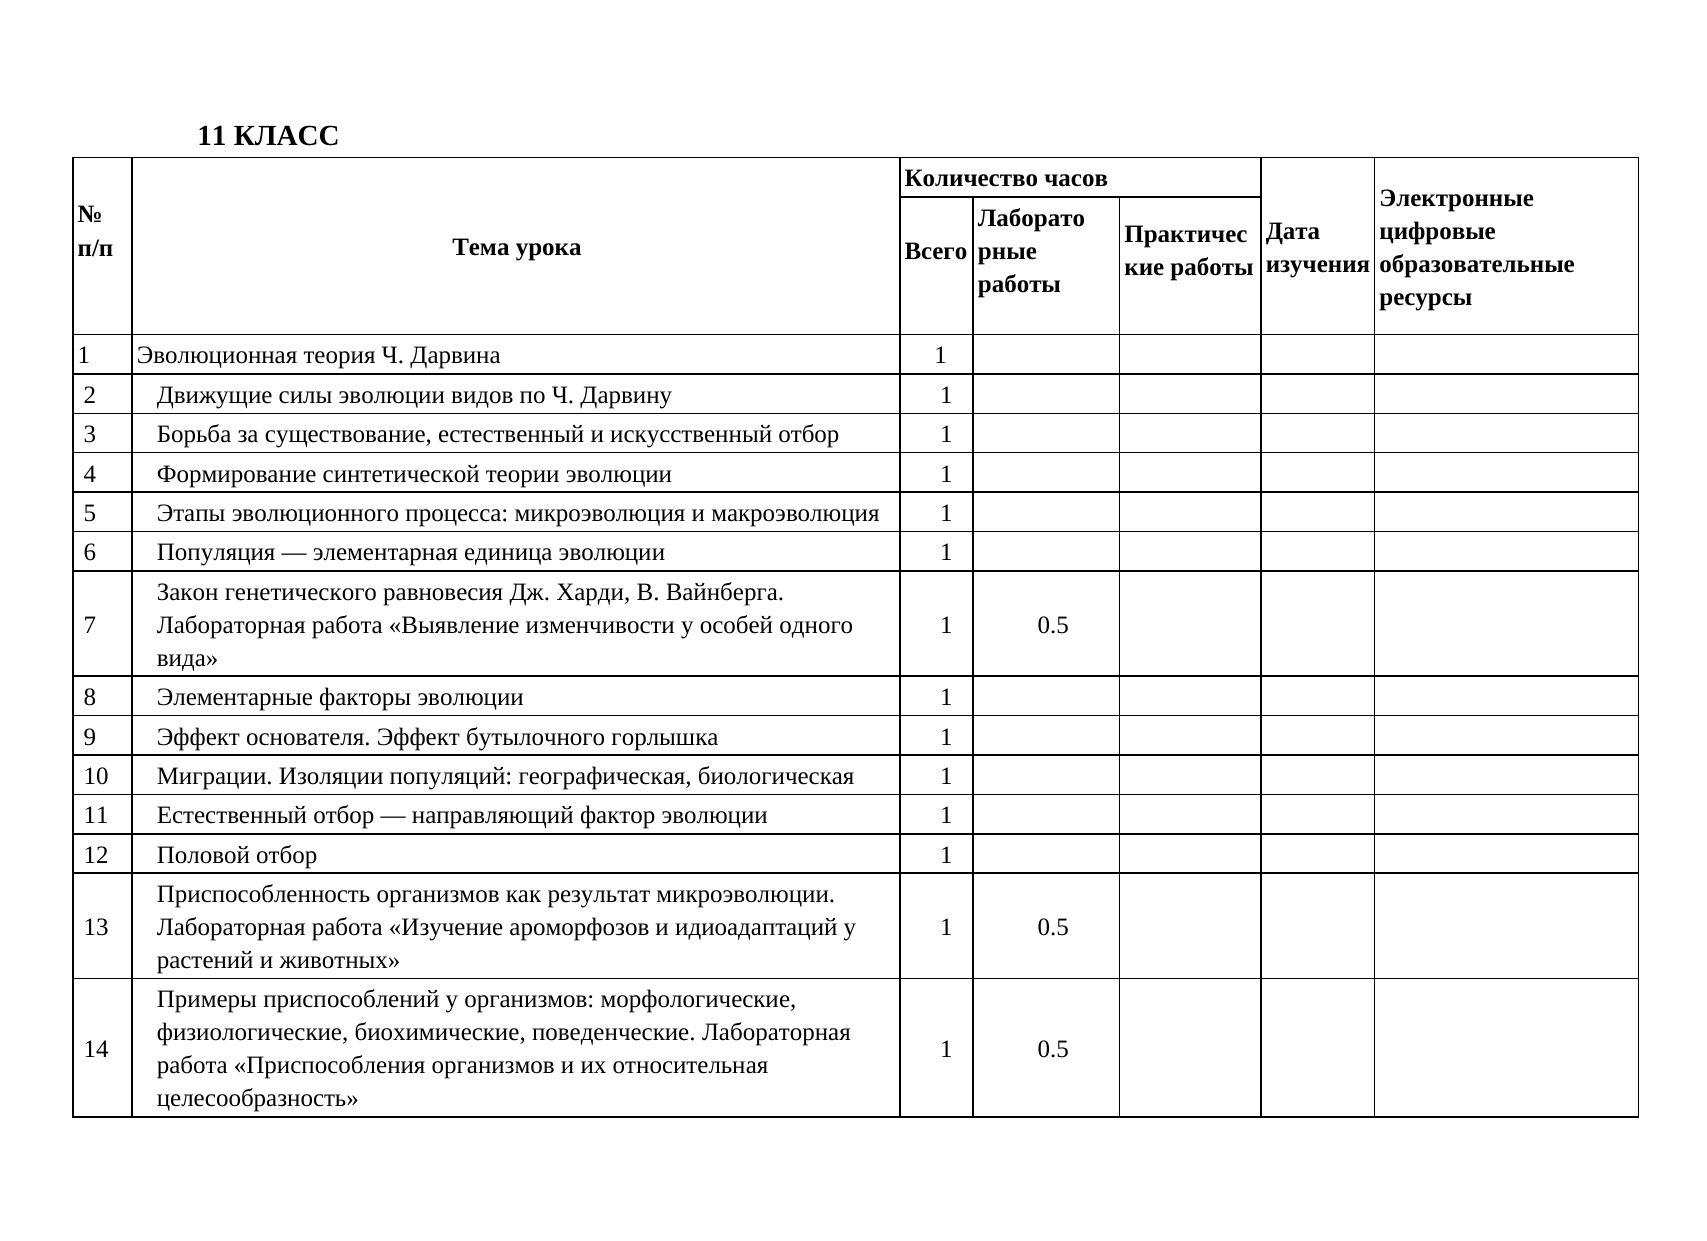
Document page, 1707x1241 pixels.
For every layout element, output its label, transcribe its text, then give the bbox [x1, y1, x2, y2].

table_cell Приспособленность организмов как результат микроэволюции. Лабораторная работа «Изучение ароморфозов и идиоадаптаций у растений и животных» [133, 874, 899, 978]
table_header Электронные цифровые образовательные ресурсы [1375, 158, 1638, 334]
table_cell 0.5 [974, 572, 1119, 675]
table_cell [1262, 335, 1374, 373]
table_cell [1375, 835, 1638, 872]
table_cell [1375, 572, 1638, 675]
table_header № п/п [74, 158, 131, 334]
table_cell [1120, 716, 1260, 754]
table_cell [1120, 979, 1260, 1116]
table_cell Естественный отбор — направляющий фактор эволюции [133, 795, 899, 833]
table_cell 11 [74, 795, 131, 833]
table_cell [974, 414, 1119, 452]
table_cell 1 [901, 335, 972, 373]
table_cell [1120, 572, 1260, 675]
table_cell 1 [901, 756, 972, 793]
table_cell [1120, 493, 1260, 531]
table_cell 5 [74, 493, 131, 531]
table_cell Популяция — элементарная единица эволюции [133, 532, 899, 570]
table_cell Миграции. Изоляции популяций: географическая, биологическая [133, 756, 899, 793]
table_cell [1262, 756, 1374, 793]
table_header Количество часов [901, 158, 1260, 196]
table_cell [974, 716, 1119, 754]
table_cell Лабораторные работы [974, 198, 1119, 334]
table_cell 1 [74, 335, 131, 373]
table_cell [1120, 335, 1260, 373]
table_cell 1 [901, 493, 972, 531]
table_cell [1262, 453, 1374, 491]
table_cell [974, 835, 1119, 872]
text 11 КЛАСС [190, 118, 1618, 152]
table_cell [1262, 677, 1374, 715]
table_cell 6 [74, 532, 131, 570]
table_cell [1375, 335, 1638, 373]
table_cell [974, 335, 1119, 373]
table_cell Элементарные факторы эволюции [133, 677, 899, 715]
table_cell [1120, 453, 1260, 491]
table_cell 8 [74, 677, 131, 715]
table_cell Борьба за существование, естественный и искусственный отбор [133, 414, 899, 452]
table_cell [1375, 532, 1638, 570]
table_cell Этапы эволюционного процесса: микроэволюция и макроэволюция [133, 493, 899, 531]
table_cell [1375, 677, 1638, 715]
table_cell 13 [74, 874, 131, 978]
table_cell 1 [901, 572, 972, 675]
table_cell [1120, 375, 1260, 412]
table_cell [1120, 874, 1260, 978]
table_cell 1 [901, 453, 972, 491]
table_cell 1 [901, 795, 972, 833]
table_cell 1 [901, 716, 972, 754]
table_cell 12 [74, 835, 131, 872]
table_cell [1375, 453, 1638, 491]
table_cell 1 [901, 677, 972, 715]
table_cell [1262, 572, 1374, 675]
table_cell 1 [901, 874, 972, 978]
table_cell [1120, 756, 1260, 793]
table_cell 0.5 [974, 874, 1119, 978]
table_cell [1375, 414, 1638, 452]
table_cell Формирование синтетической теории эволюции [133, 453, 899, 491]
table_cell 2 [74, 375, 131, 412]
table_cell 1 [901, 414, 972, 452]
table_cell [974, 532, 1119, 570]
table_cell [974, 493, 1119, 531]
table_cell [1120, 795, 1260, 833]
table_cell [1262, 493, 1374, 531]
table_cell 1 [901, 532, 972, 570]
table_cell Эффект основателя. Эффект бутылочного горлышка [133, 716, 899, 754]
table_cell Практические работы [1120, 198, 1260, 334]
table_cell Эволюционная теория Ч. Дарвина [133, 335, 899, 373]
table_cell 4 [74, 453, 131, 491]
table_header Дата изучения [1262, 158, 1374, 334]
table_cell [1375, 756, 1638, 793]
table_cell [974, 795, 1119, 833]
table_cell Движущие силы эволюции видов по Ч. Дарвину [133, 375, 899, 412]
table_cell 1 [901, 835, 972, 872]
table_cell [1262, 532, 1374, 570]
table_cell [974, 375, 1119, 412]
table_cell [1262, 414, 1374, 452]
table_cell [1375, 716, 1638, 754]
table_cell [974, 756, 1119, 793]
table_cell 1 [901, 979, 972, 1116]
table_cell [1120, 414, 1260, 452]
table_cell 3 [74, 414, 131, 452]
table_cell [974, 677, 1119, 715]
table_cell [1375, 375, 1638, 412]
table_cell [1375, 979, 1638, 1116]
table_cell [1375, 795, 1638, 833]
table_cell Всего [901, 198, 972, 334]
table_header Тема урока [133, 158, 899, 334]
table_cell [1262, 716, 1374, 754]
table_cell 1 [901, 375, 972, 412]
table_cell 7 [74, 572, 131, 675]
table_cell 9 [74, 716, 131, 754]
table_cell [1120, 835, 1260, 872]
table_cell 14 [74, 979, 131, 1116]
table_cell Половой отбор [133, 835, 899, 872]
table_cell [1262, 795, 1374, 833]
table_cell Закон генетического равновесия Дж. Харди, В. Вайнберга. Лабораторная работа «Выявление изменчивости у особей одного вида» [133, 572, 899, 675]
table_cell 0.5 [974, 979, 1119, 1116]
table_cell Примеры приспособлений у организмов: морфологические, физиологические, биохимические, поведенческие. Лабораторная работа «Приспособления организмов и их относительная целесообразность» [133, 979, 899, 1116]
table_cell [1120, 677, 1260, 715]
table_cell [1262, 375, 1374, 412]
table_cell [1120, 532, 1260, 570]
table_cell 10 [74, 756, 131, 793]
table_cell [1262, 979, 1374, 1116]
table_cell [1262, 874, 1374, 978]
table_cell [1262, 835, 1374, 872]
table_cell [1375, 874, 1638, 978]
table_cell [974, 453, 1119, 491]
table_cell [1375, 493, 1638, 531]
